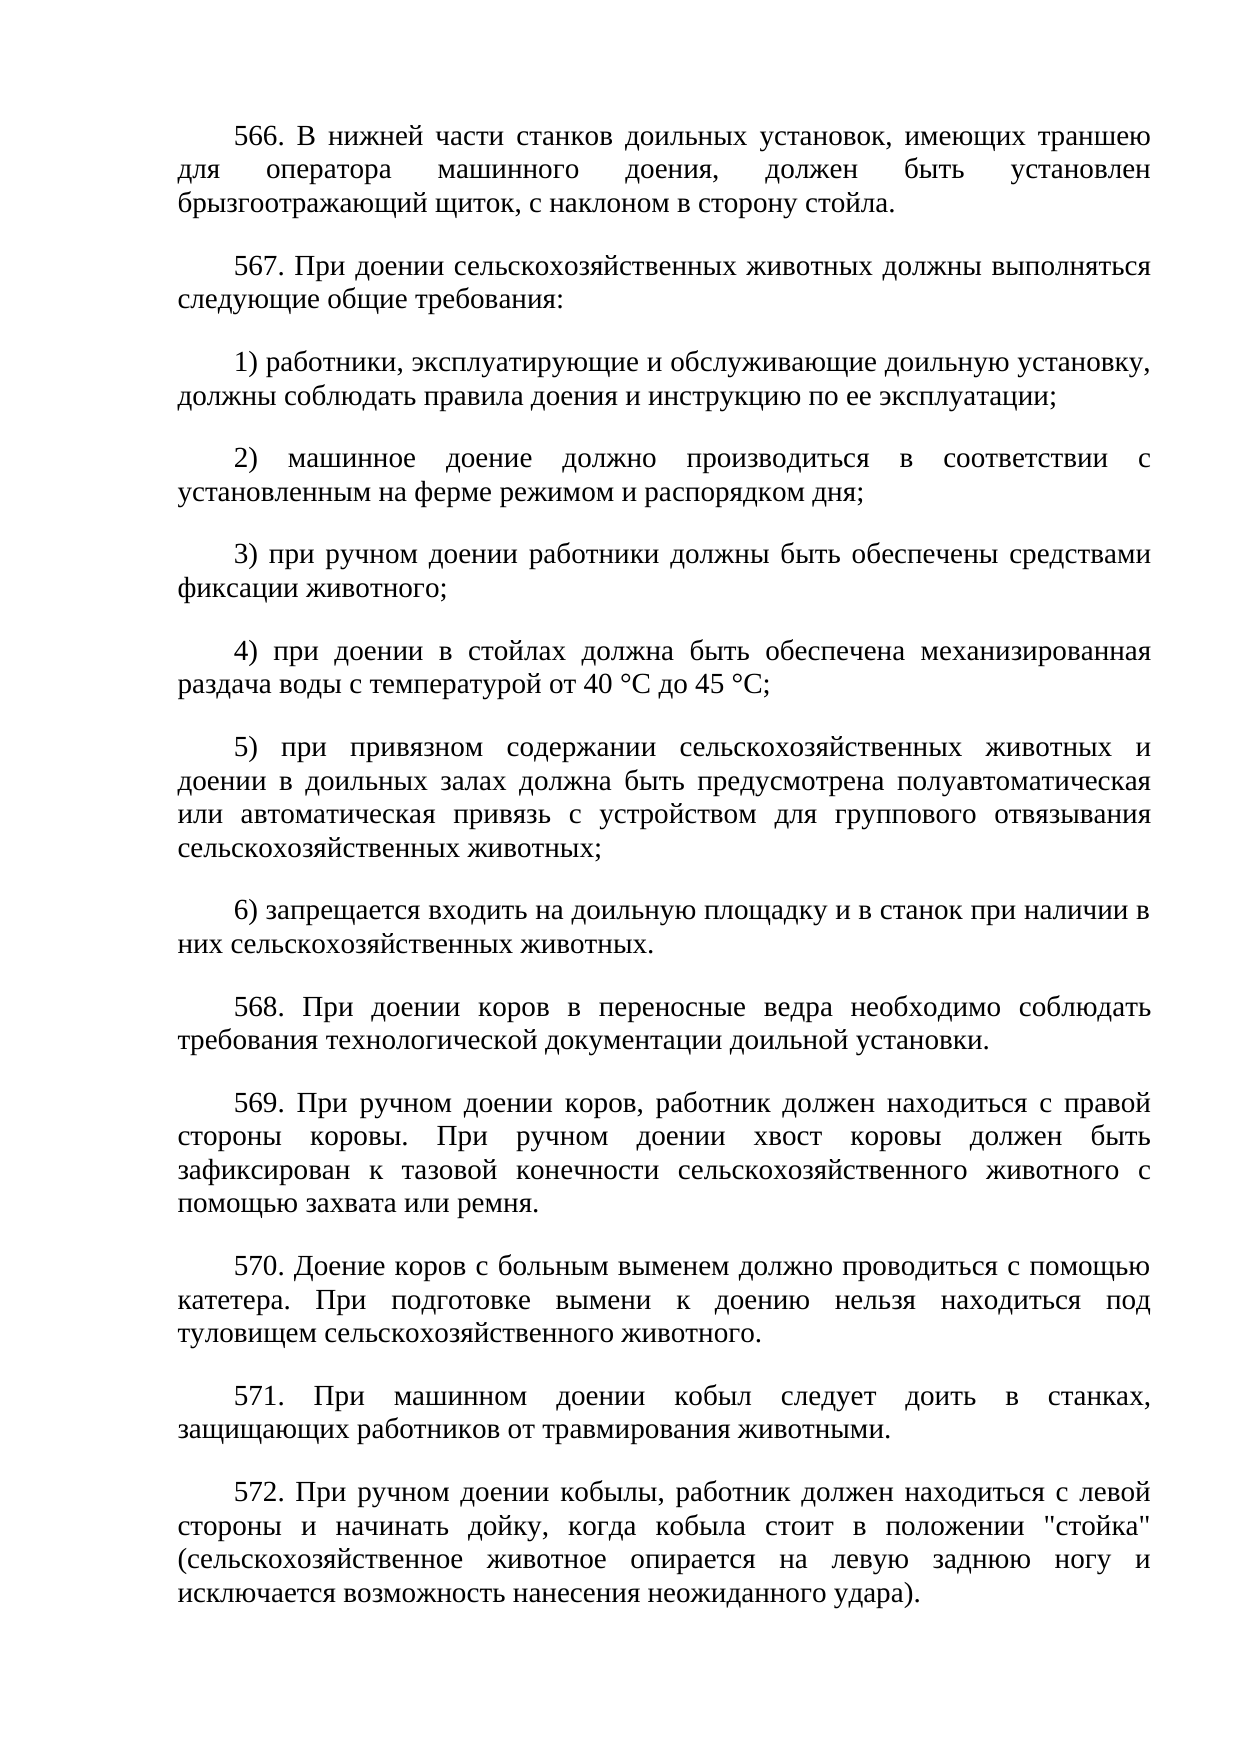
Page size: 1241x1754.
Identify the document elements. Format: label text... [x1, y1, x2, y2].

text 4) при доении в стойлах должна быть обеспечена механизированная раздача воды с температурой от 40 °C до 45 °C; [177, 633, 1152, 700]
text 5) при привязном содержании сельскохозяйственных животных и доении в доильных залах должна быть предусмотрена полуавтоматическая или автоматическая привязь с устройством для группового отвязывания сельскохозяйственных животных; [177, 729, 1152, 863]
text 572. При ручном доении кобылы, работник должен находиться с левой стороны и начинать дойку, когда кобыла стоит в положении "стойка" (сельскохозяйственное животное опирается на левую заднюю ногу и исключается возможность нанесения неожиданного удара). [177, 1474, 1152, 1608]
text 2) машинное доение должно производиться в соответствии с установленным на ферме режимом и распорядком дня; [177, 440, 1152, 507]
text 566. В нижней части станков доильных установок, имеющих траншею для оператора машинного доения, должен быть установлен брызгоотражающий щиток, с наклоном в сторону стойла. [177, 118, 1152, 219]
text 6) запрещается входить на доильную площадку и в станок при наличии в них сельскохозяйственных животных. [177, 892, 1152, 959]
text 570. Доение коров с больным выменем должно проводиться с помощью катетера. При подготовке вымени к доению нельзя находиться под туловищем сельскохозяйственного животного. [177, 1248, 1152, 1349]
text 571. При машинном доении кобыл следует доить в станках, защищающих работников от травмирования животными. [177, 1378, 1152, 1445]
text 3) при ручном доении работники должны быть обеспечены средствами фиксации животного; [177, 537, 1152, 604]
text 569. При ручном доении коров, работник должен находиться с правой стороны коровы. При ручном доении хвост коровы должен быть зафиксирован к тазовой конечности сельскохозяйственного животного с помощью захвата или ремня. [177, 1085, 1152, 1219]
text 568. При доении коров в переносные ведра необходимо соблюдать требования технологической документации доильной установки. [177, 989, 1152, 1056]
text 567. При доении сельскохозяйственных животных должны выполняться следующие общие требования: [177, 248, 1152, 315]
text 1) работники, эксплуатирующие и обслуживающие доильную установку, должны соблюдать правила доения и инструкцию по ее эксплуатации; [177, 344, 1152, 411]
